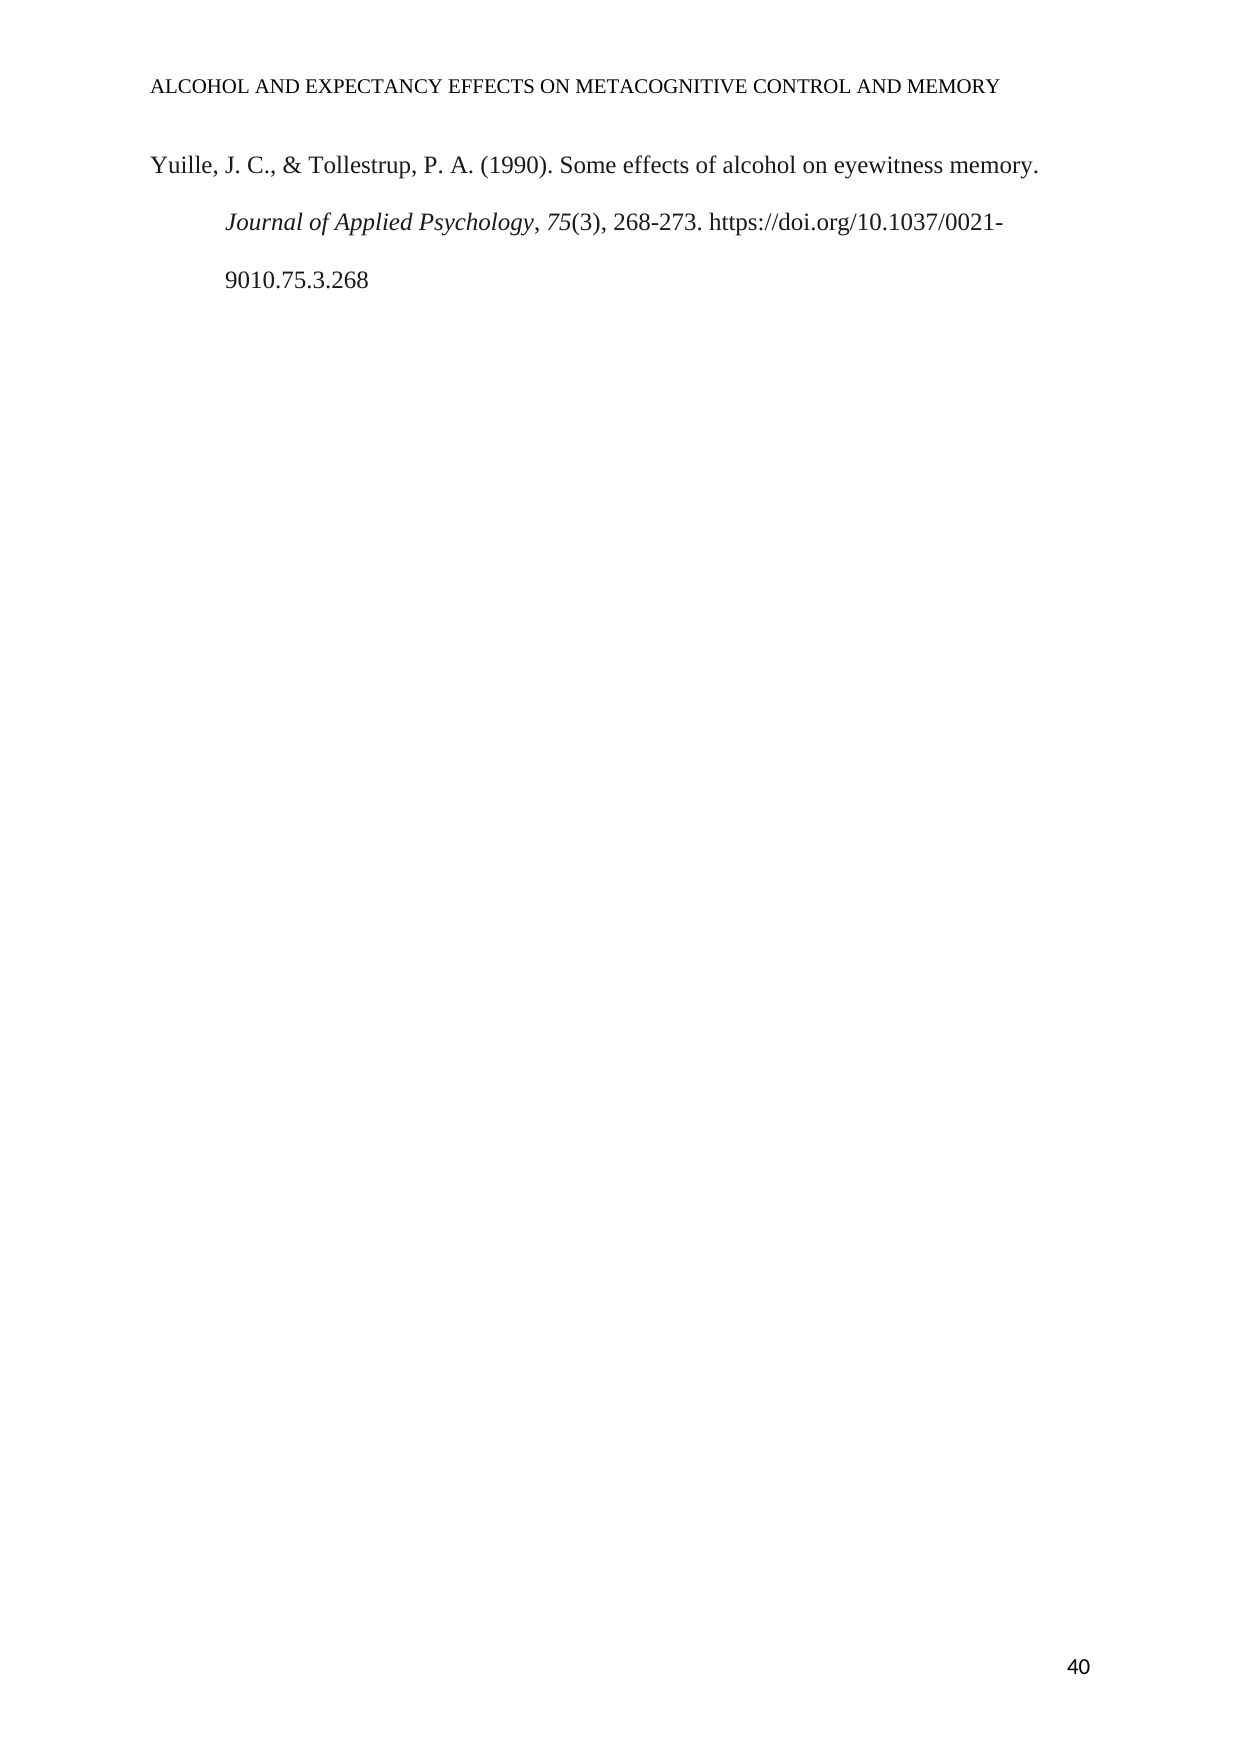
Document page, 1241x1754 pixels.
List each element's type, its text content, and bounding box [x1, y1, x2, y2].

text Yuille, J. C., & Tollestrup, P. A. (1990). Some effects of alcohol on eyewitness memory. Journal of Applied Psychology, 75(3), 268-273. https://doi.org/10.1037/0021-9010.75.3.268 [150, 150, 1090, 294]
